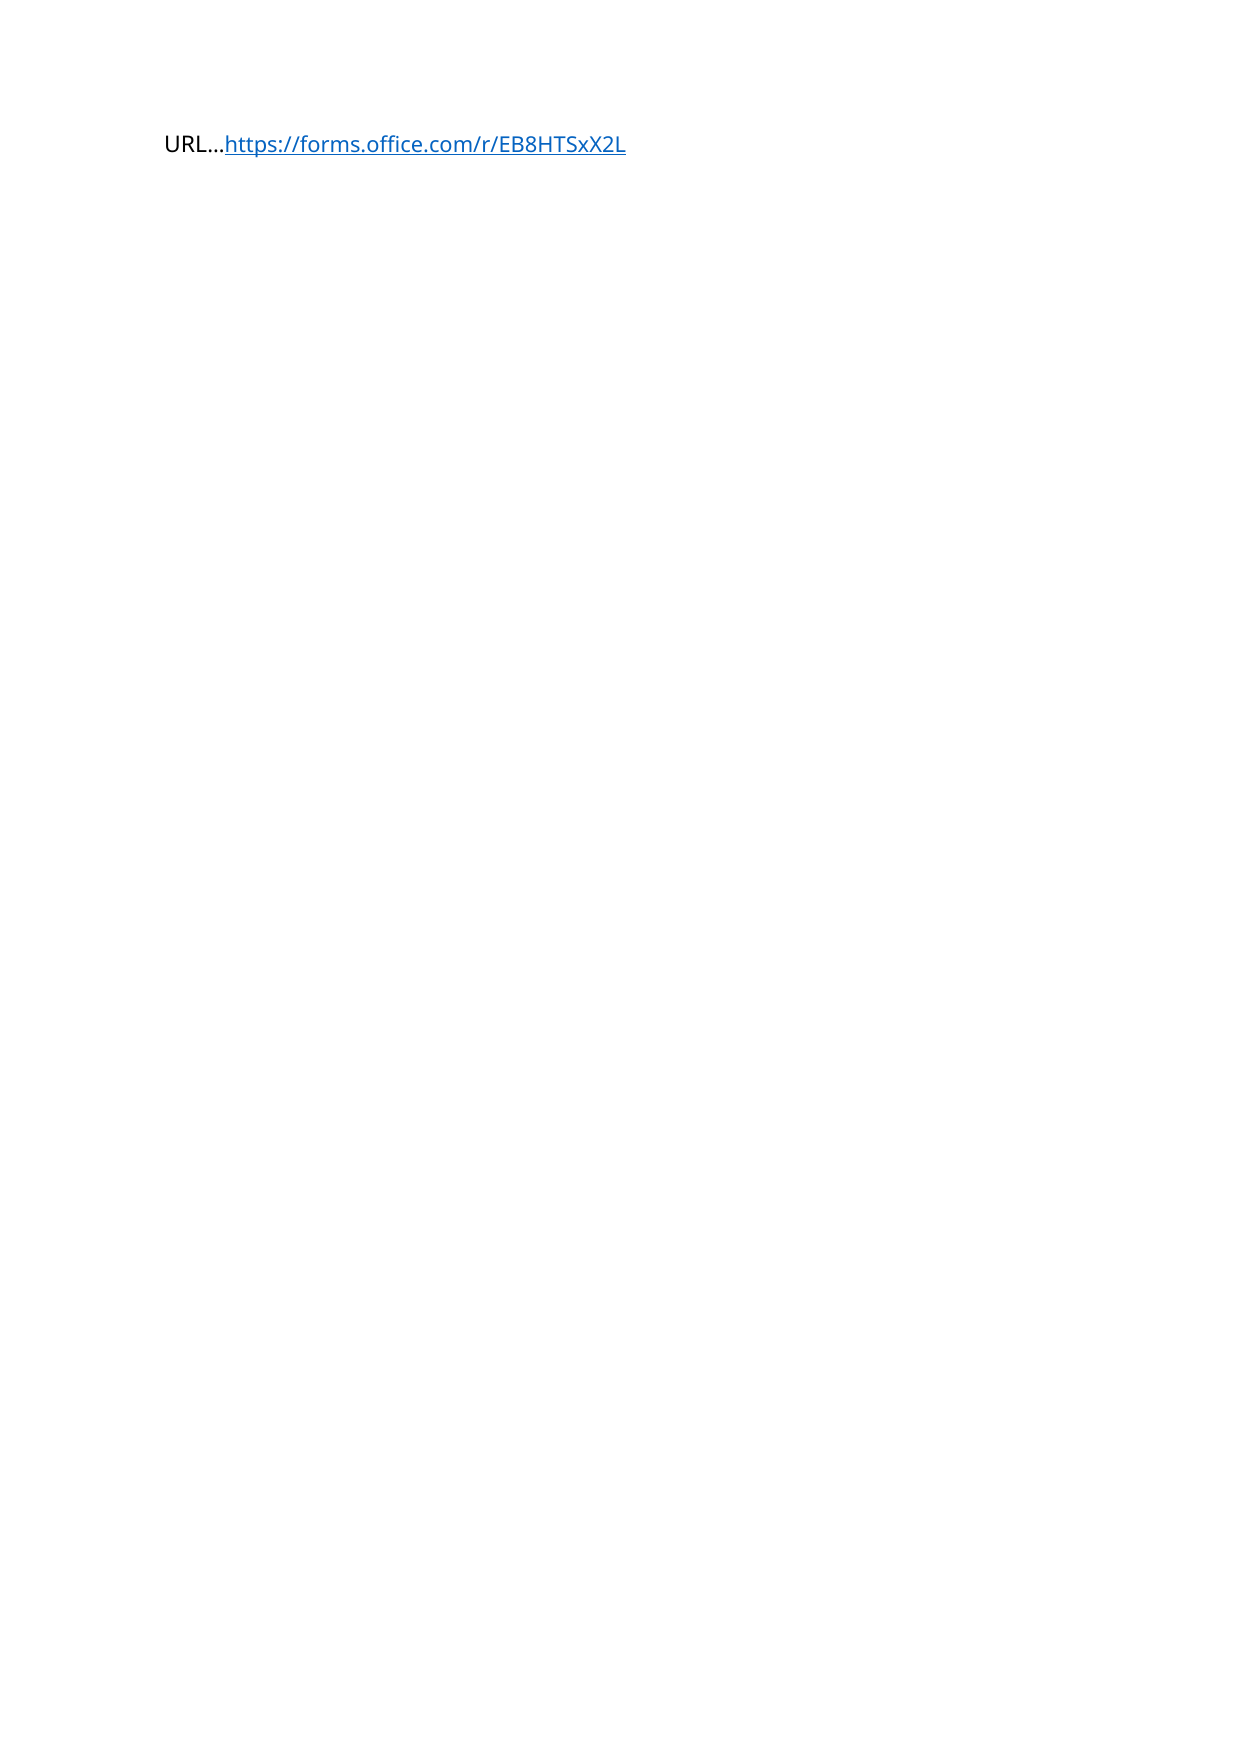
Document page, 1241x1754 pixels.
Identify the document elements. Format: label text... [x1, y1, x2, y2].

text URL…https://forms.office.com/r/EB8HTSxX2L [118, 127, 1122, 158]
